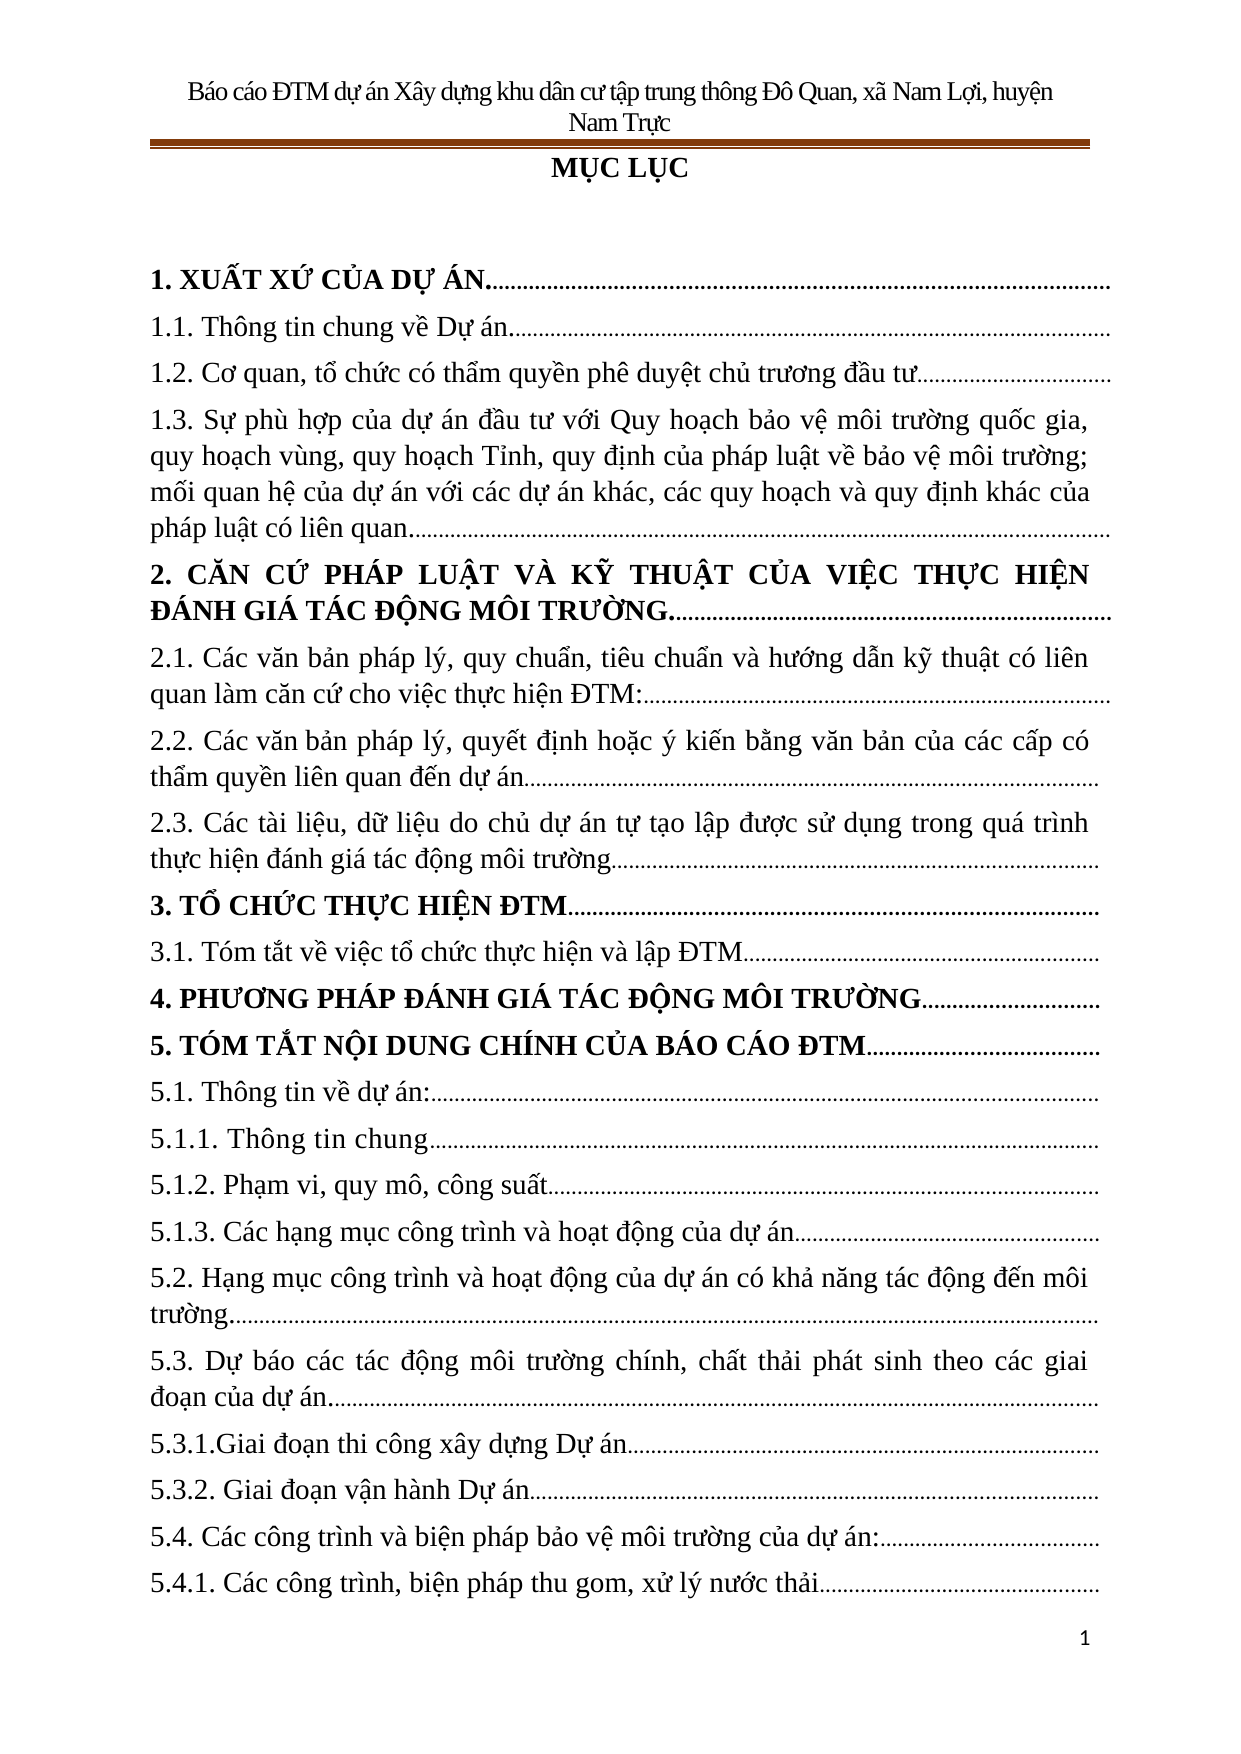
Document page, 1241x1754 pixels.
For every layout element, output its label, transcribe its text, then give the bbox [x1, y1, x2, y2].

text MỤC LỤC [150, 150, 1090, 183]
